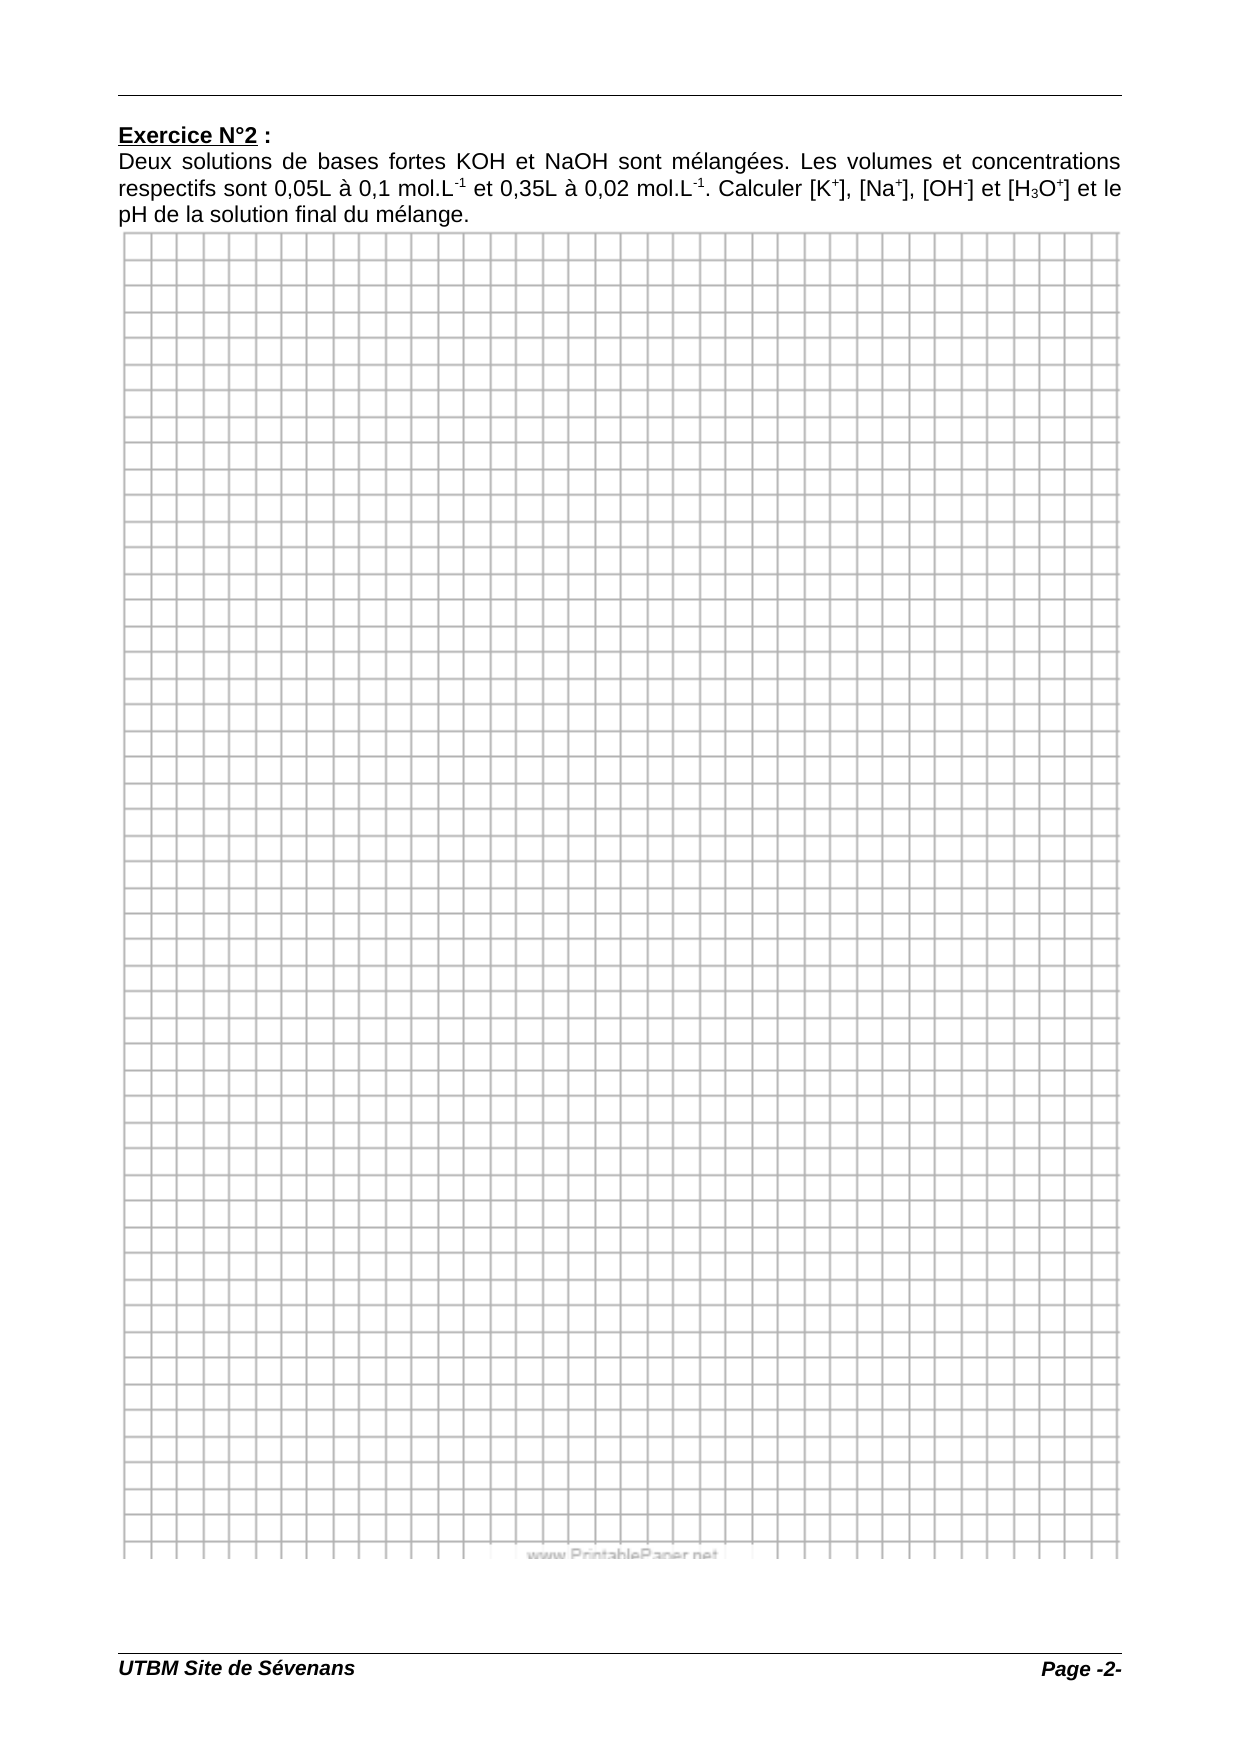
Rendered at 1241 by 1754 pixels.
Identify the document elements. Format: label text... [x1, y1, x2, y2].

text Exercice N°2 : [118, 122, 1122, 148]
text Deux solutions de bases fortes KOH et NaOH sont mélangées. Les volumes et concentrations respectifs sont 0,05L à 0,1 mol.L-1 et 0,35L à 0,02 mol.L-1. Calculer [K+], [Na+], [OH-] et [H3O+] et le pH de la solution final du mélange. [118, 148, 1122, 227]
